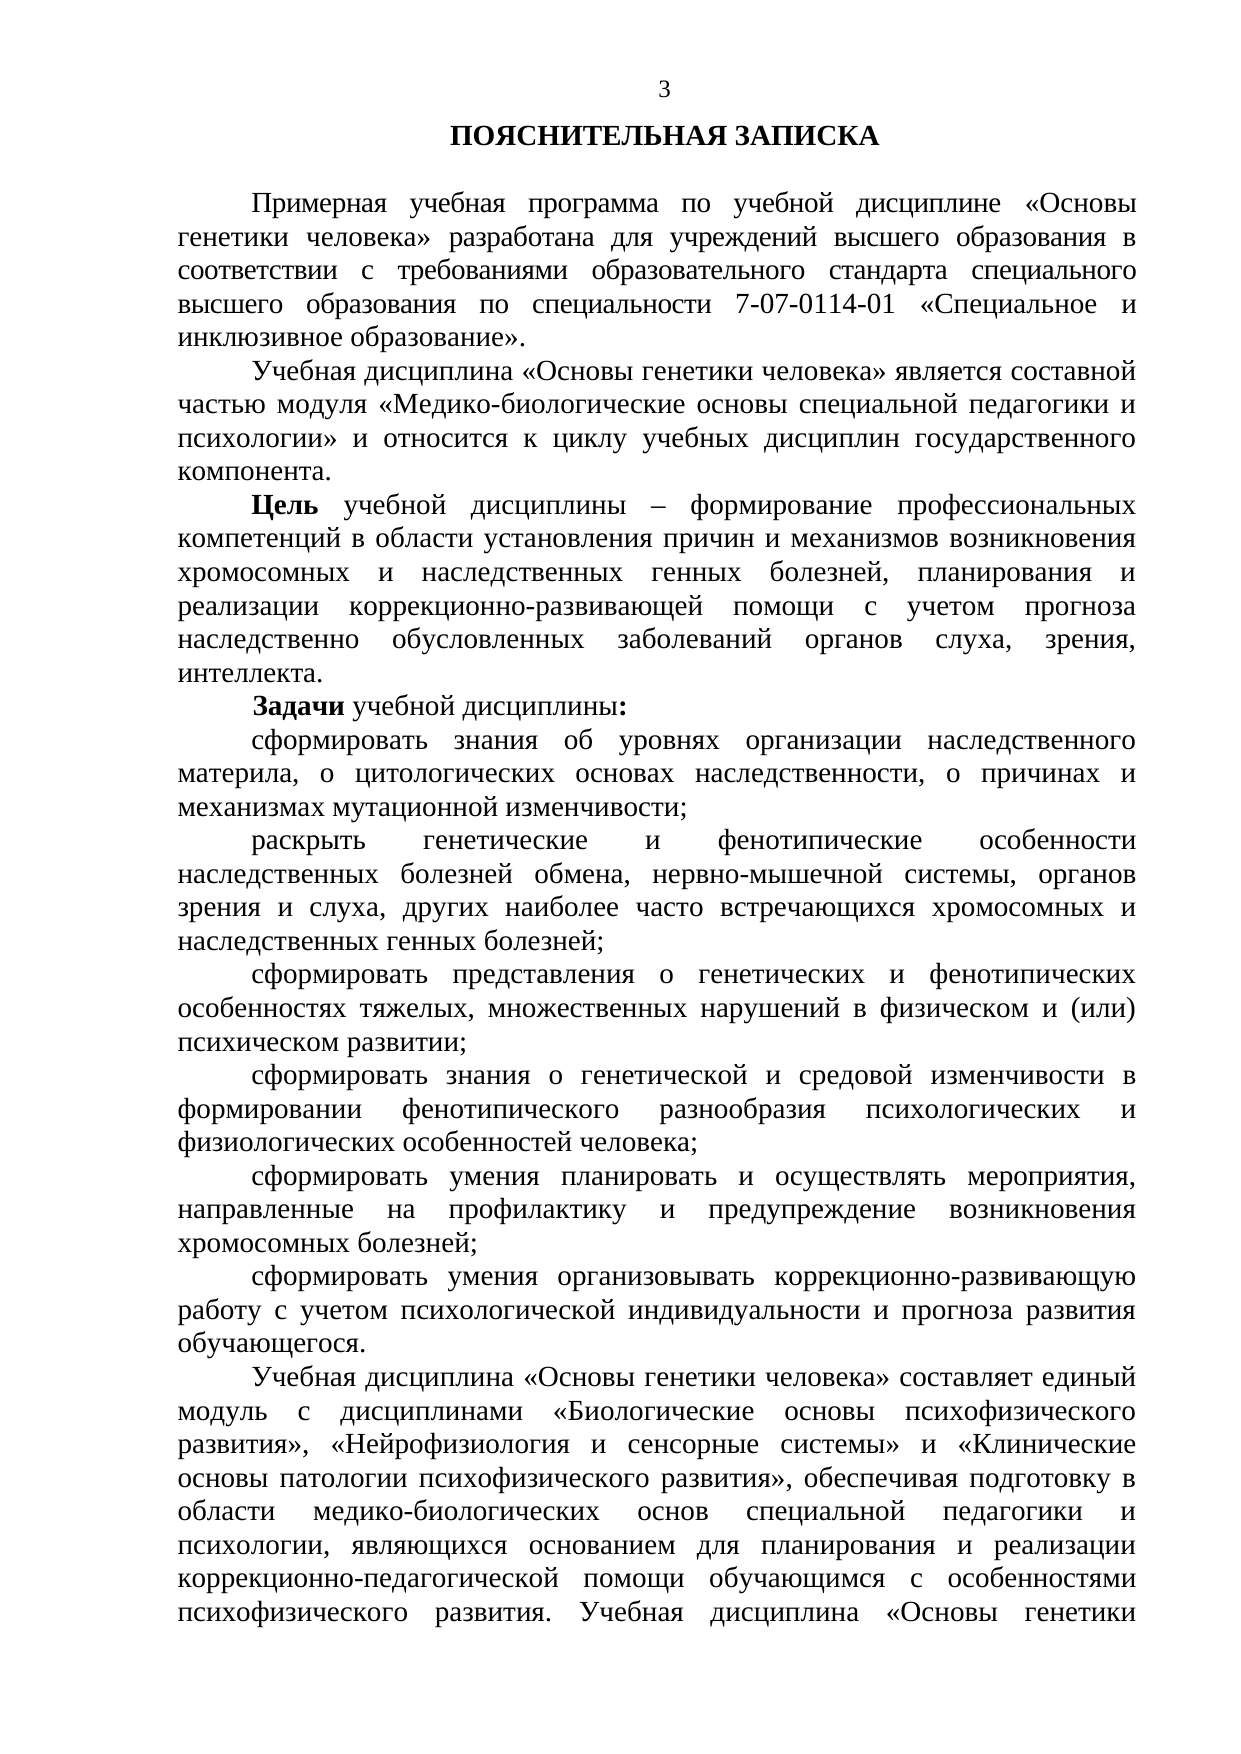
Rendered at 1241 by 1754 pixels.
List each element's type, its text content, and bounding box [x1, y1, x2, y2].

text Учебная дисциплина «Основы генетики человека» является составной частью модуля «Медико-биологические основы специальной педагогики и психологии» и относится к циклу учебных дисциплин государственного компонента. [177, 353, 1137, 487]
text Цель учебной дисциплины – формирование профессиональных компетенций в области установления причин и механизмов возникновения хромосомных и наследственных генных болезней, планирования и реализации коррекционно-развивающей помощи с учетом прогноза наследственно обусловленных заболеваний органов слуха, зрения, интеллекта. [177, 487, 1137, 688]
text сформировать представления о генетических и фенотипических особенностях тяжелых, множественных нарушений в физическом и (или) психическом развитии; [177, 957, 1137, 1057]
text сформировать умения планировать и осуществлять мероприятия, направленные на профилактику и предупреждение возникновения хромосомных болезней; [177, 1158, 1137, 1258]
text ПОЯСНИТЕЛЬНАЯ ЗАПИСКА [177, 118, 1152, 152]
text сформировать знания об уровнях организации наследственного материла, о цитологических основах наследственности, о причинах и механизмах мутационной изменчивости; [177, 722, 1137, 822]
text сформировать умения организовывать коррекционно-развивающую работу с учетом психологической индивидуальности и прогноза развития обучающегося. [177, 1258, 1137, 1359]
text сформировать знания о генетической и средовой изменчивости в формировании фенотипического разнообразия психологических и физиологических особенностей человека; [177, 1057, 1137, 1158]
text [177, 1359, 1137, 1627]
text Примерная учебная программа по учебной дисциплине «Основы генетики человека» разработана для учреждений высшего образования в соответствии с требованиями образовательного стандарта специального высшего образования по специальности 7-07-0114-01 «Специальное и инклюзивное образование». [177, 185, 1137, 353]
text раскрыть генетические и фенотипические особенности наследственных болезней обмена, нервно-мышечной системы, органов зрения и слуха, других наиболее часто встречающихся хромосомных и наследственных генных болезней; [177, 822, 1137, 957]
text Задачи учебной дисциплины: [177, 688, 1137, 722]
